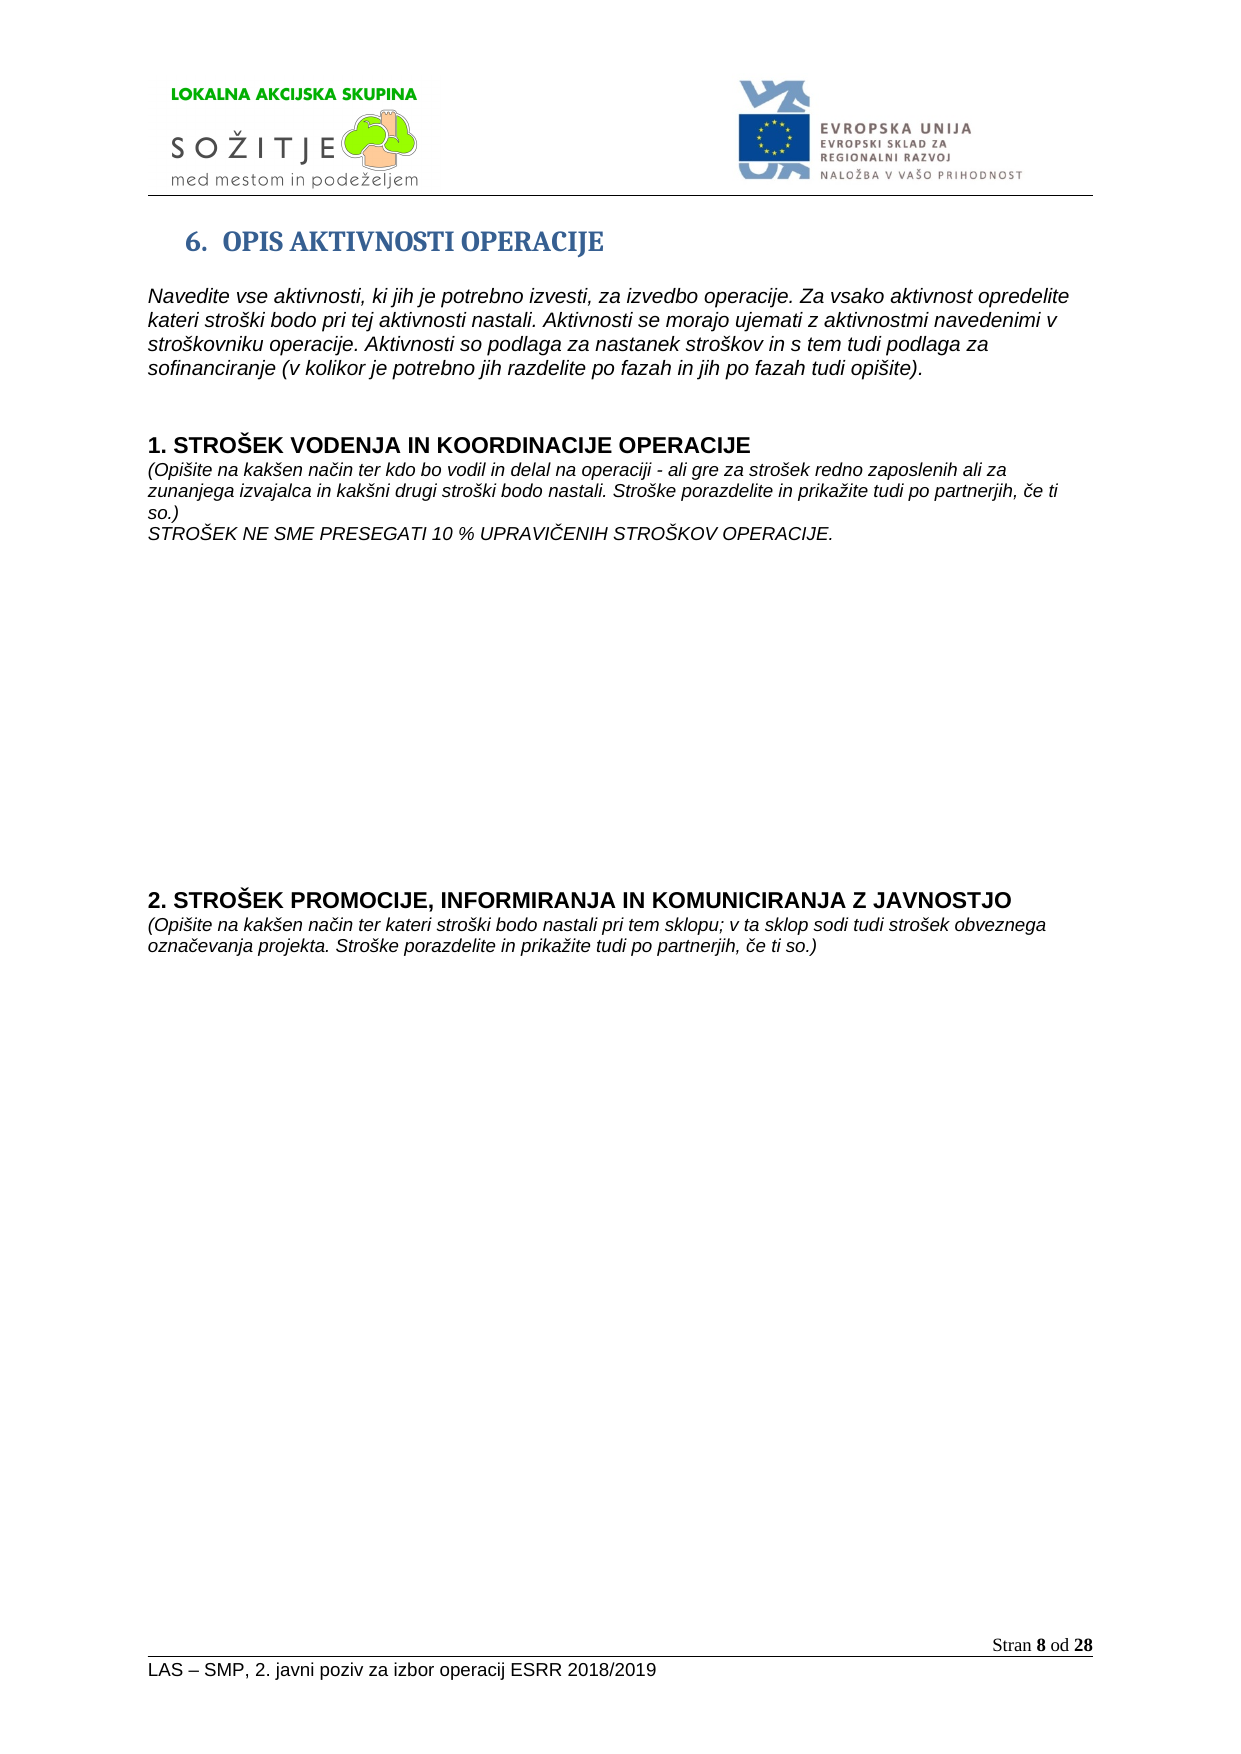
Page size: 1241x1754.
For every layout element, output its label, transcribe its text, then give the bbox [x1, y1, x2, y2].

text Navedite vse aktivnosti, ki jih je potrebno izvesti, za izvedbo operacije. Za vsako aktivnost opredelite kateri stroški bodo pri tej aktivnosti nastali. Aktivnosti se morajo ujemati z aktivnostmi navedenimi v stroškovniku operacije. Aktivnosti so podlaga za nastanek stroškov in s tem tudi podlaga za sofinanciranje (v kolikor je potrebno jih razdelite po fazah in jih po fazah tudi opišite). [148, 283, 1093, 379]
text 2. STROŠEK PROMOCIJE, INFORMIRANJA IN KOMUNICIRANJA Z JAVNOSTJO [148, 887, 1093, 914]
text (Opišite na kakšen način ter kateri stroški bodo nastali pri tem sklopu; v ta sklop sodi tudi strošek obveznega označevanja projekta. Stroške porazdelite in prikažite tudi po partnerjih, če ti so.) [148, 914, 1093, 957]
subtitle OPIS AKTIVNOSTI OPERACIJE [185, 225, 1093, 258]
text 1. STROŠEK VODENJA IN KOORDINACIJE OPERACIJE [148, 432, 1093, 458]
text STROŠEK NE SME PRESEGATI 10 % UPRAVIČENIH STROŠKOV OPERACIJE. [148, 523, 1093, 545]
picture [721, 73, 1026, 194]
text (Opišite na kakšen način ter kdo bo vodil in delal na operaciji - ali gre za strošek redno zaposlenih ali za zunanjega izvajalca in kakšni drugi stroški bodo nastali. Stroške porazdelite in prikažite tudi po partnerjih, če ti so.) [148, 458, 1093, 523]
picture [147, 75, 441, 194]
